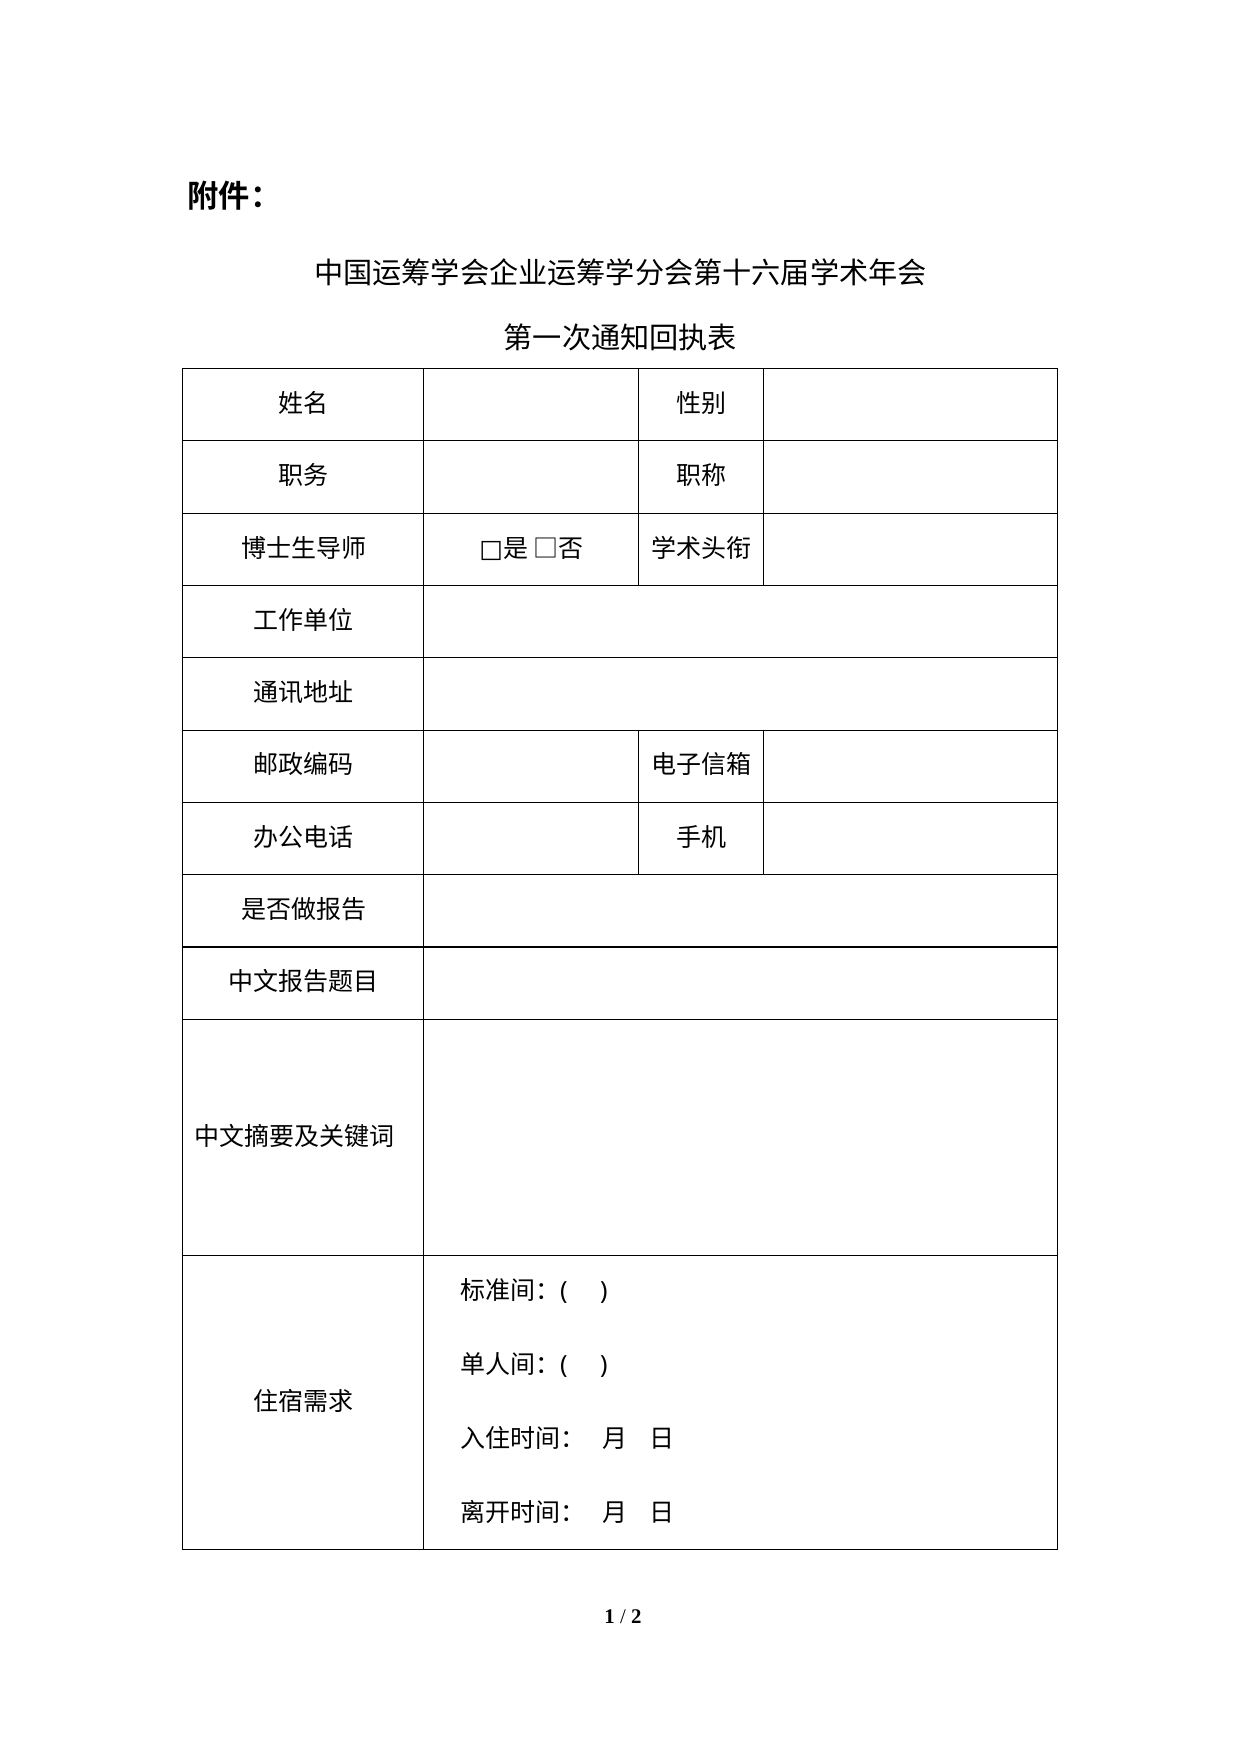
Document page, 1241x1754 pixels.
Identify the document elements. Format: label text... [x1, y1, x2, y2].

table_cell [424, 586, 1057, 657]
table_cell [764, 731, 1057, 802]
table_cell 是否做报告 [183, 875, 423, 946]
table_cell □是 □否 [424, 514, 638, 585]
table_cell 学术头衔 [639, 514, 763, 585]
table_cell [424, 441, 638, 513]
table_cell 职务 [183, 441, 423, 513]
text 第一次通知回执表 [187, 303, 1053, 368]
table_cell 办公电话 [183, 803, 423, 874]
table_cell 电子信箱 [639, 731, 763, 802]
table_cell [424, 948, 1057, 1019]
text 附件： [187, 162, 1053, 227]
table_cell [424, 875, 1057, 946]
table_header 性别 [639, 369, 763, 440]
table_cell 通讯地址 [183, 658, 423, 729]
table_cell [764, 441, 1057, 513]
table_cell 邮政编码 [183, 731, 423, 802]
table_header 姓名 [183, 369, 423, 440]
table_header [424, 369, 638, 440]
table_cell 住宿需求 [183, 1256, 423, 1549]
table_cell 工作单位 [183, 586, 423, 657]
table_header [764, 369, 1057, 440]
table_cell [424, 803, 638, 874]
table_cell [424, 1020, 1057, 1255]
table_cell [764, 514, 1057, 585]
table_cell [424, 731, 638, 802]
table_cell [764, 803, 1057, 874]
table_cell 手机 [639, 803, 763, 874]
table_cell 中文报告题目 [183, 948, 423, 1019]
table_cell 标准间：( ) 单人间：( ) 入住时间： 月 日 离开时间： 月 日 [424, 1256, 1057, 1549]
table_cell [424, 658, 1057, 729]
text 中国运筹学会企业运筹学分会第十六届学术年会 [187, 238, 1053, 303]
table_cell 职称 [639, 441, 763, 513]
table_cell 中文摘要及关键词 [183, 1020, 423, 1255]
table_cell 博士生导师 [183, 514, 423, 585]
